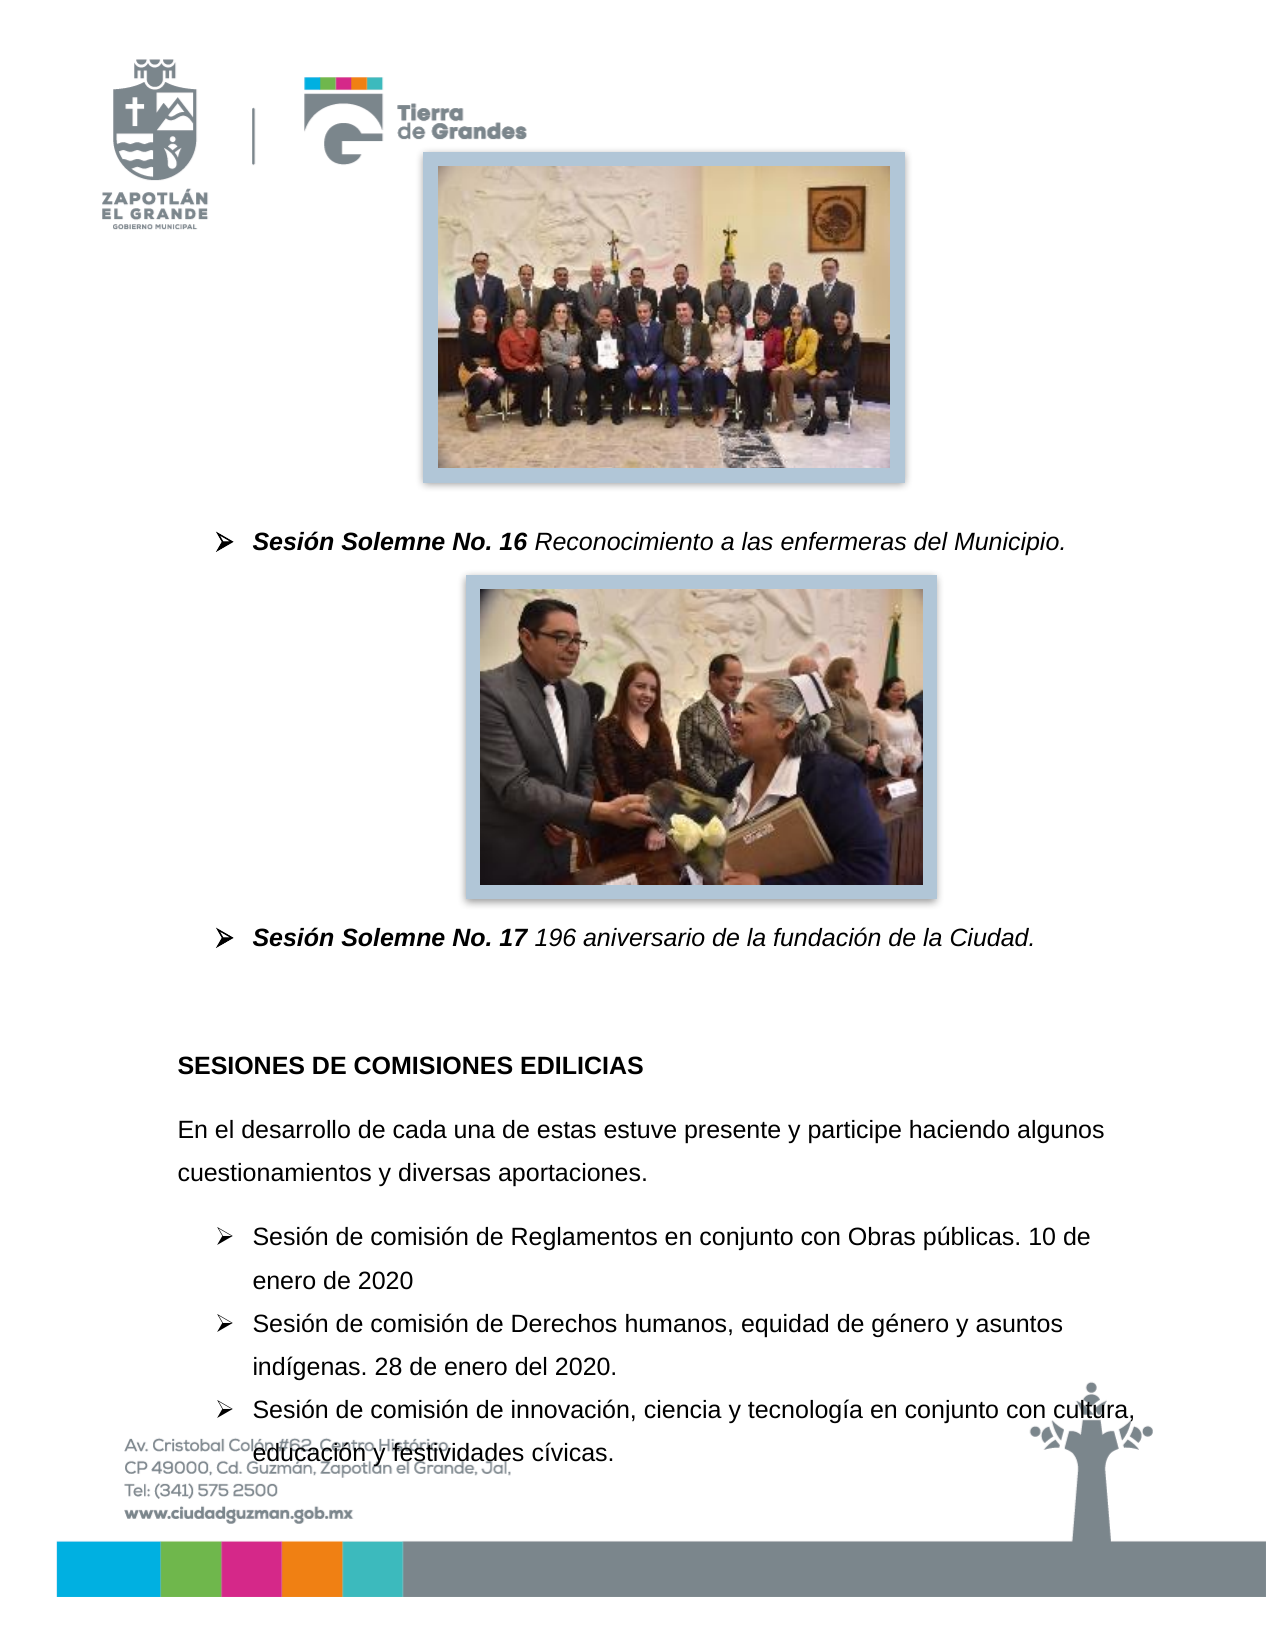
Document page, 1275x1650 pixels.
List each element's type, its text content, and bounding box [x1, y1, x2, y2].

list Sesión de comisión de Reglamentos en conjunto con Obras públicas. 10 de enero de 2020 [215, 1222, 1152, 1294]
list Sesión de comisión de Derechos humanos, equidad de género y asuntos indígenas. 28 de enero del 2020. [215, 1309, 1152, 1381]
picture [26, 0, 1275, 1650]
list Sesión Solemne No. 17 196 aniversario de la fundación de la Ciudad. [215, 923, 1152, 952]
text En el desarrollo de cada una de estas estuve presente y participe haciendo algunos cuestionamientos y diversas aportaciones. [177, 1115, 1152, 1187]
list Sesión de comisión de innovación, ciencia y tecnología en conjunto con cultura, educación y festividades cívicas. [215, 1395, 1152, 1467]
list Sesión Solemne No. 16 Reconocimiento a las enfermeras del Municipio. [215, 527, 1152, 556]
text SESIONES DE COMISIONES EDILICIAS [177, 1051, 1152, 1080]
